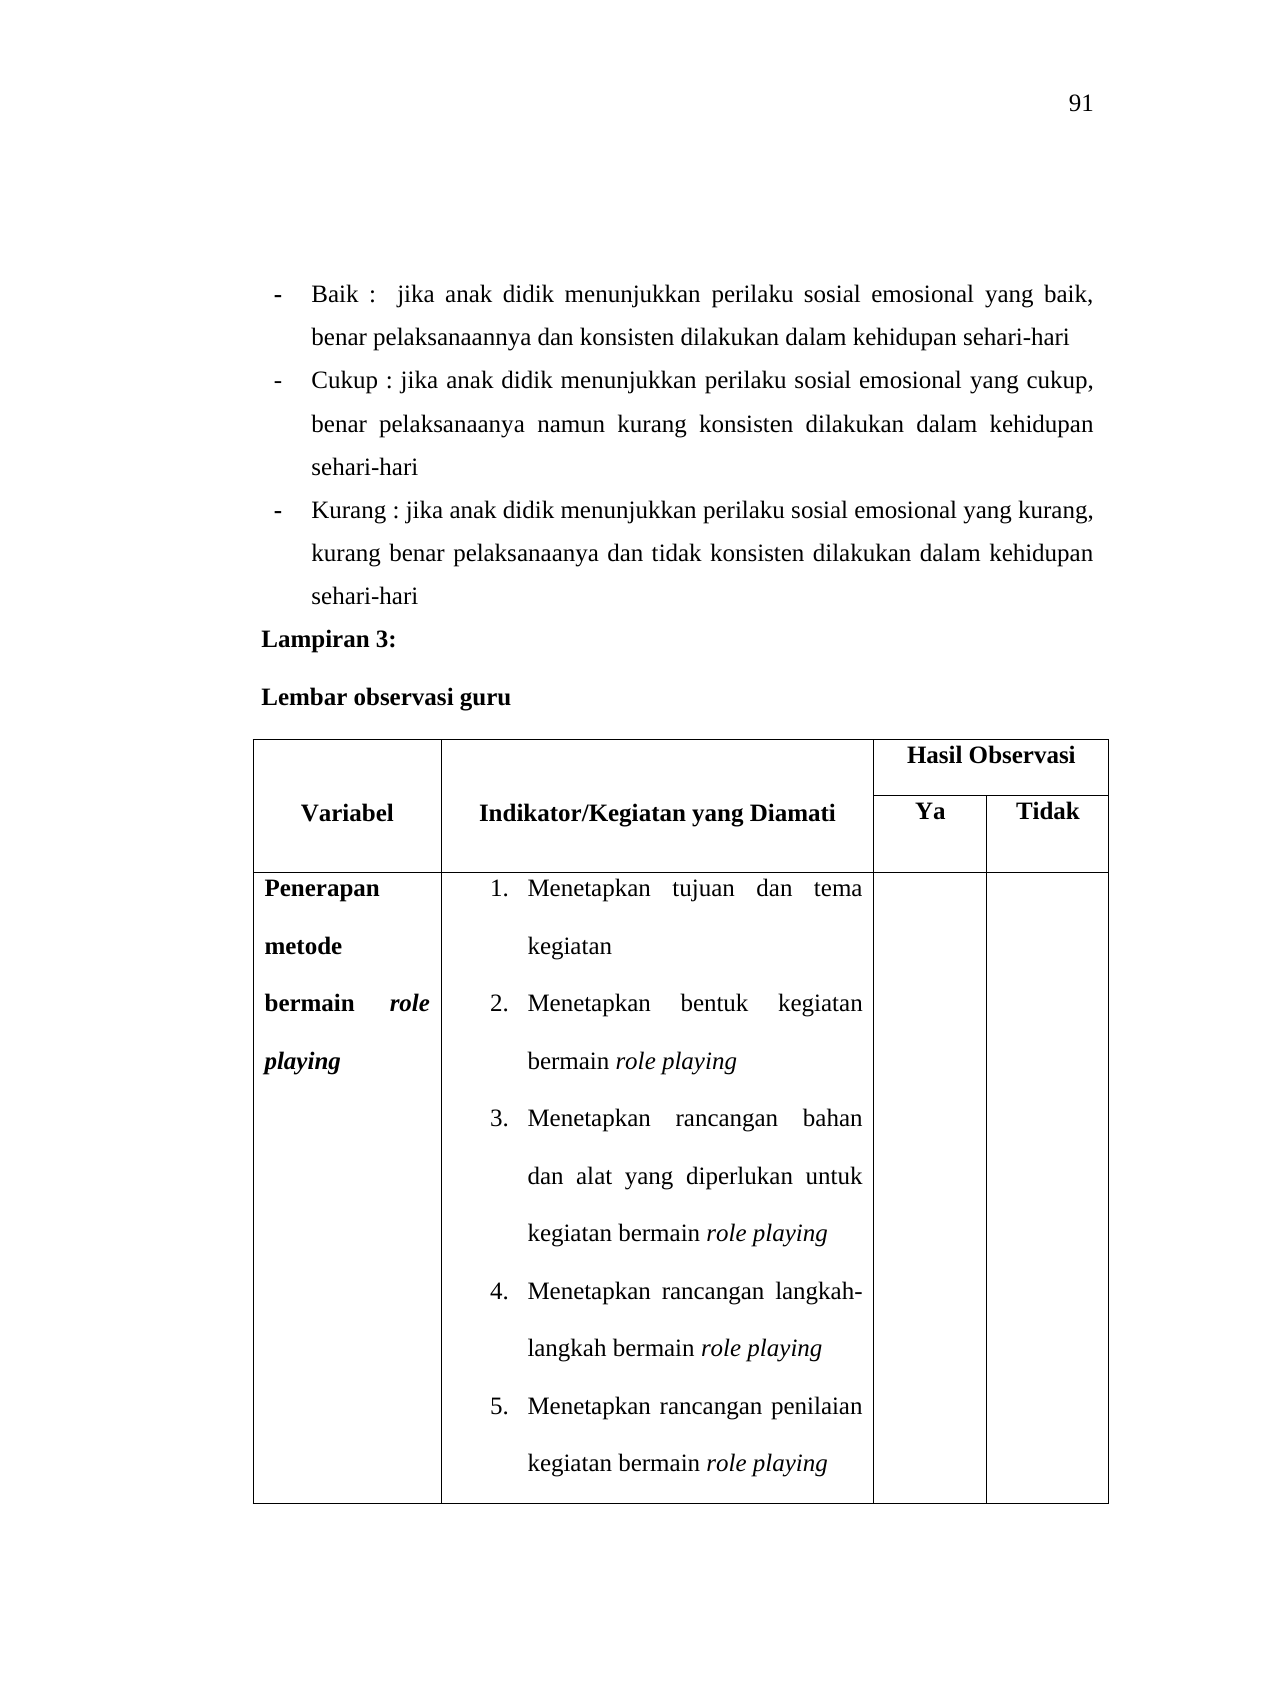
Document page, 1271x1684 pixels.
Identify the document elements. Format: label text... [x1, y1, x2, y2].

table_cell Ya [874, 796, 986, 872]
list Baik : jika anak didik menunjukkan perilaku sosial emosional yang baik, benar pelaksanaannya dan konsisten dilakukan dalam kehidupan sehari-hari [274, 279, 1094, 351]
list Cukup : jika anak didik menunjukkan perilaku sosial emosional yang cukup, benar pelaksanaanya namun kurang konsisten dilakukan dalam kehidupan sehari-hari [274, 366, 1094, 481]
table_header Variabel [254, 740, 441, 872]
table_header Hasil Observasi [874, 740, 1108, 795]
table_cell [442, 873, 873, 1503]
list Kurang : jika anak didik menunjukkan perilaku sosial emosional yang kurang, kurang benar pelaksanaanya dan tidak konsisten dilakukan dalam kehidupan sehari-hari [274, 495, 1094, 610]
text Lembar observasi guru [236, 682, 1094, 711]
table_cell [874, 873, 986, 1503]
table_header Indikator/Kegiatan yang Diamati [442, 740, 873, 872]
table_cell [254, 873, 441, 1503]
table_cell [987, 873, 1108, 1503]
text Lampiran 3: [236, 624, 1094, 653]
table_cell Tidak [987, 796, 1108, 872]
